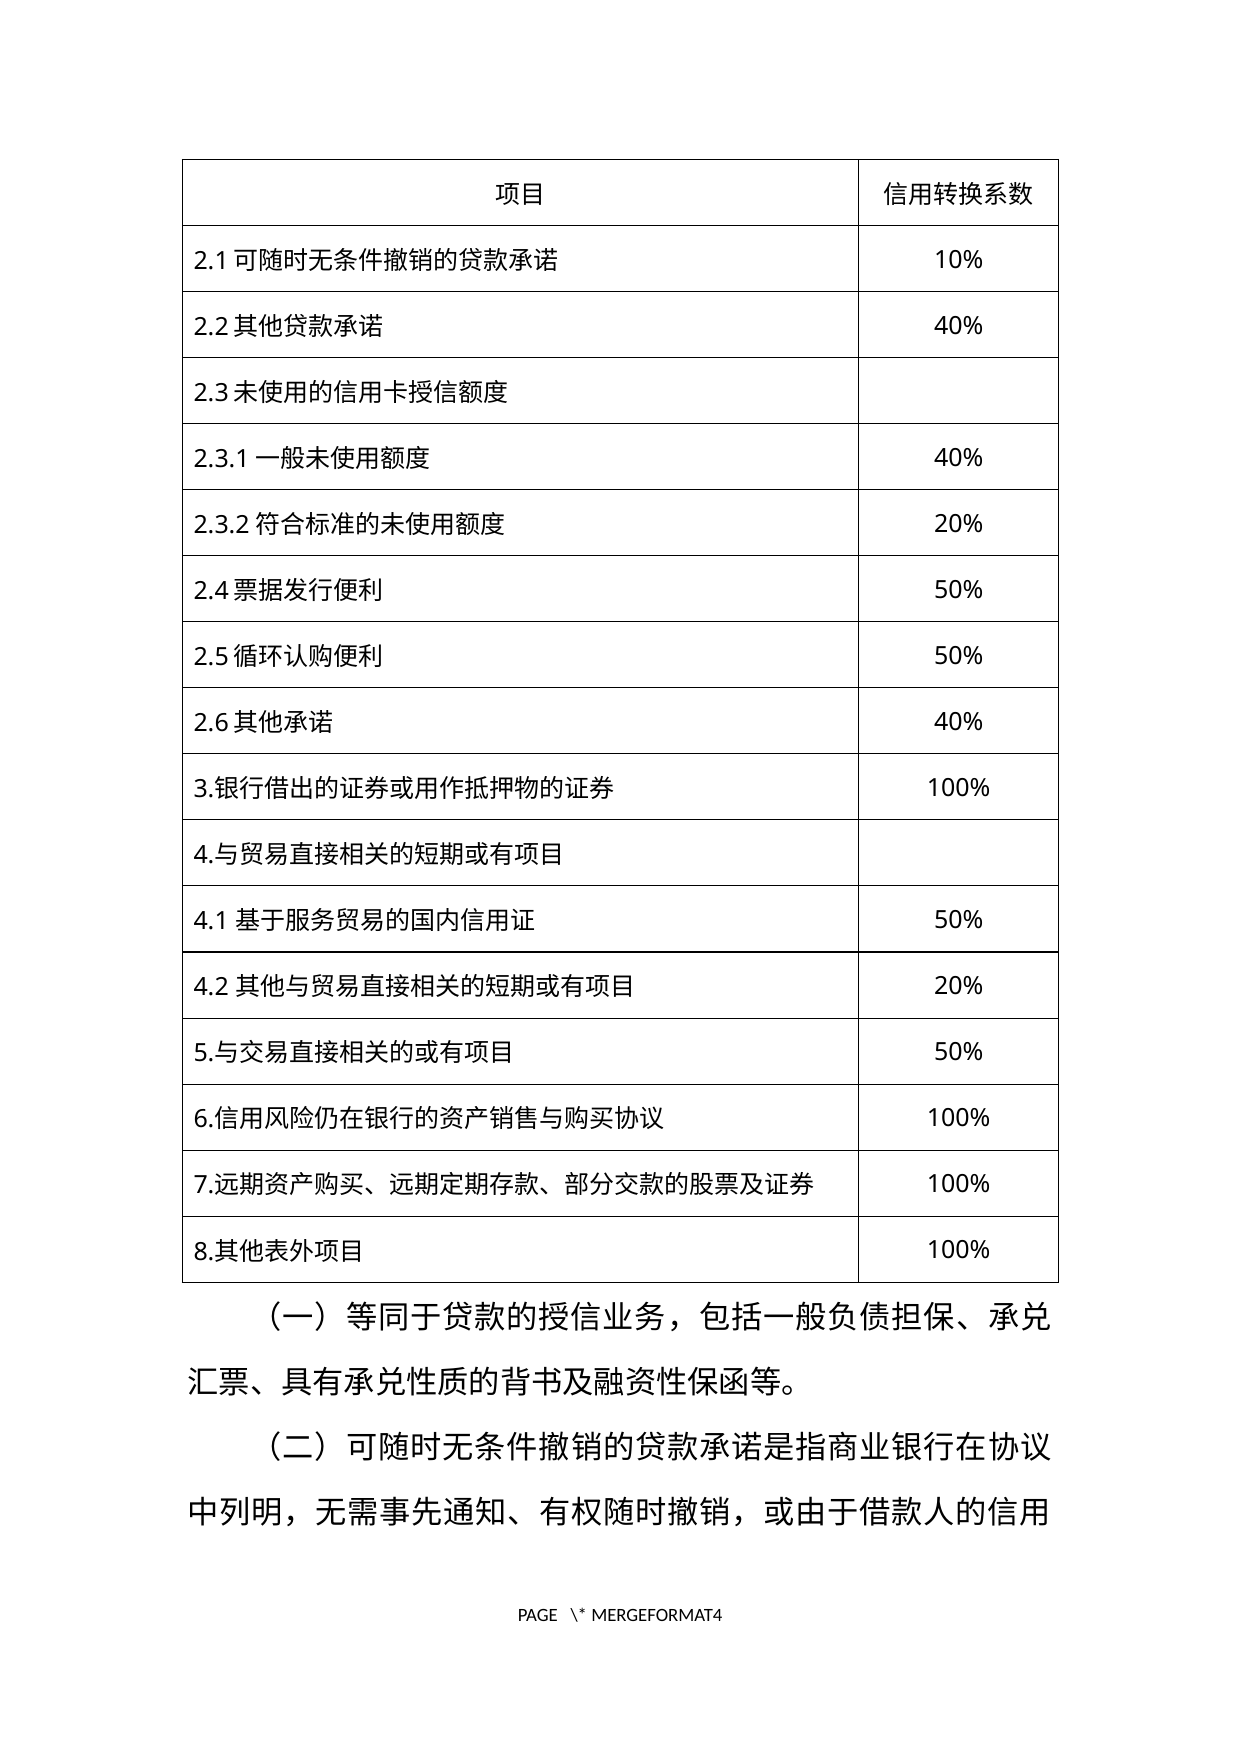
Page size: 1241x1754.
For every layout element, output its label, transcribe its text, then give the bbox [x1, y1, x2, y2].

table_cell 2.3.2符合标准的未使用额度 [183, 490, 858, 555]
table_cell 100% [859, 754, 1058, 819]
table_cell 50% [859, 556, 1058, 621]
table_cell 40% [859, 292, 1058, 357]
table_cell 7.远期资产购买、远期定期存款、部分交款的股票及证券 [183, 1151, 858, 1216]
table_cell 100% [859, 1217, 1058, 1282]
table_cell [859, 358, 1058, 423]
table_cell 100% [859, 1085, 1058, 1149]
table_cell 6.信用风险仍在银行的资产销售与购买协议 [183, 1085, 858, 1149]
table_cell 10% [859, 226, 1058, 291]
table_cell 3.银行借出的证券或用作抵押物的证券 [183, 754, 858, 819]
table_header 项目 [183, 160, 858, 225]
table_cell 2.2其他贷款承诺 [183, 292, 858, 357]
table_cell 2.5循环认购便利 [183, 622, 858, 687]
table_cell 40% [859, 688, 1058, 753]
table_cell 50% [859, 886, 1058, 951]
table_cell 2.3未使用的信用卡授信额度 [183, 358, 858, 423]
table_cell 4.与贸易直接相关的短期或有项目 [183, 820, 858, 885]
table_cell 2.3.1一般未使用额度 [183, 424, 858, 489]
table_cell 40% [859, 424, 1058, 489]
table_cell 100% [859, 1151, 1058, 1216]
table_cell 2.1可随时无条件撤销的贷款承诺 [183, 226, 858, 291]
table_cell 5.与交易直接相关的或有项目 [183, 1019, 858, 1083]
table_header 信用转换系数 [859, 160, 1058, 225]
table_cell 20% [859, 953, 1058, 1017]
table_cell 2.4票据发行便利 [183, 556, 858, 621]
table_cell 50% [859, 1019, 1058, 1083]
table_cell 50% [859, 622, 1058, 687]
table_cell [859, 820, 1058, 885]
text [187, 1413, 1053, 1543]
table_cell 4.1 基于服务贸易的国内信用证 [183, 886, 858, 951]
table_cell 2.6其他承诺 [183, 688, 858, 753]
table_cell 20% [859, 490, 1058, 555]
table_cell 8.其他表外项目 [183, 1217, 858, 1282]
table_cell 4.2 其他与贸易直接相关的短期或有项目 [183, 953, 858, 1017]
text （一）等同于贷款的授信业务，包括一般负债担保、承兑汇票、具有承兑性质的背书及融资性保函等。 [187, 1283, 1053, 1413]
